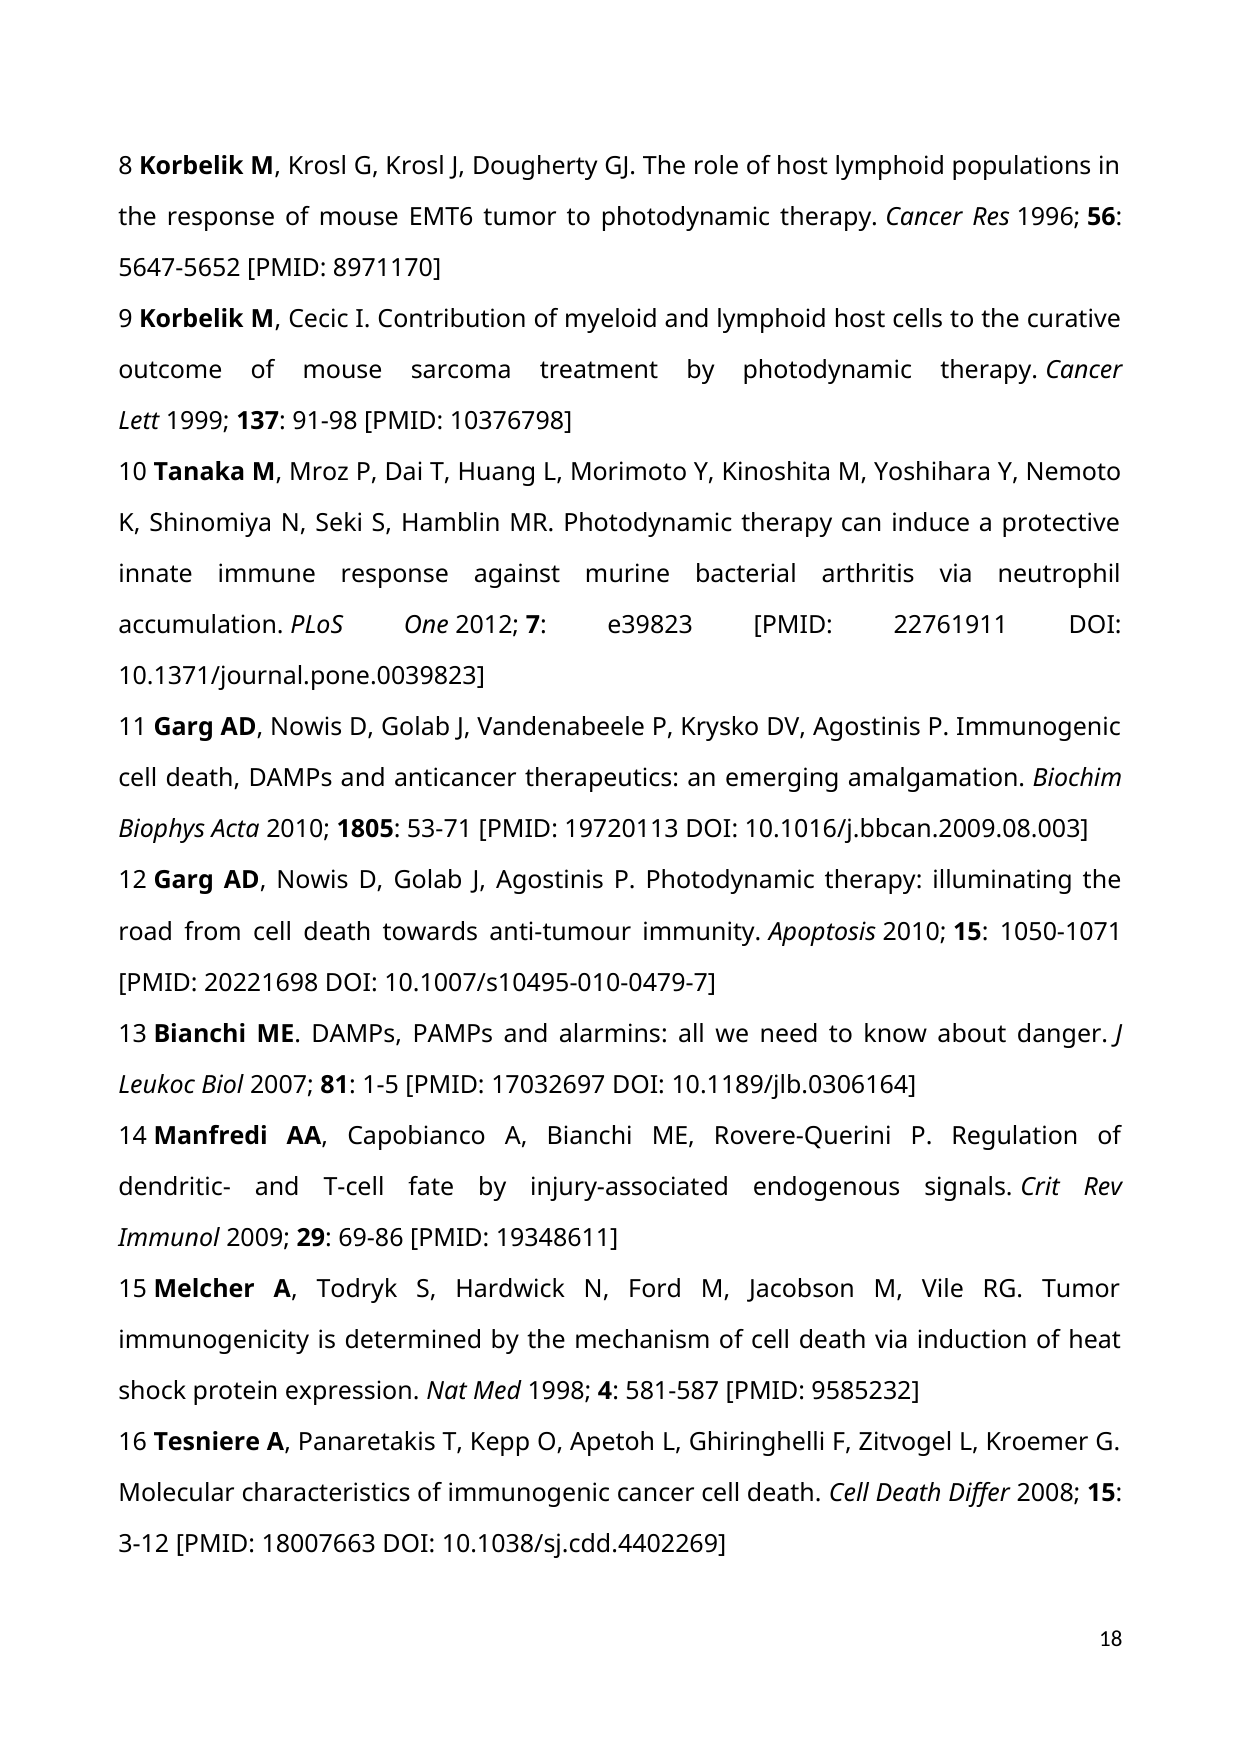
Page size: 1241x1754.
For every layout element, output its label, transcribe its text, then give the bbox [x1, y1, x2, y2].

text 8 Korbelik M, Krosl G, Krosl J, Dougherty GJ. The role of host lymphoid populations in the response of mouse EMT6 tumor to photodynamic therapy. Cancer Res 1996; 56: 5647-5652 [PMID: 8971170] [118, 148, 1122, 284]
text 12 Garg AD, Nowis D, Golab J, Agostinis P. Photodynamic therapy: illuminating the road from cell death towards anti-tumour immunity. Apoptosis 2010; 15: 1050-1071 [PMID: 20221698 DOI: 10.1007/s10495-010-0479-7] [118, 862, 1122, 998]
text 16 Tesniere A, Panaretakis T, Kepp O, Apetoh L, Ghiringhelli F, Zitvogel L, Kroemer G. Molecular characteristics of immunogenic cancer cell death. Cell Death Differ 2008; 15: 3-12 [PMID: 18007663 DOI: 10.1038/sj.cdd.4402269] [118, 1424, 1122, 1560]
text 13 Bianchi ME. DAMPs, PAMPs and alarmins: all we need to know about danger. J Leukoc Biol 2007; 81: 1-5 [PMID: 17032697 DOI: 10.1189/jlb.0306164] [118, 1015, 1122, 1100]
text 9 Korbelik M, Cecic I. Contribution of myeloid and lymphoid host cells to the curative outcome of mouse sarcoma treatment by photodynamic therapy. Cancer Lett 1999; 137: 91-98 [PMID: 10376798] [118, 301, 1122, 437]
text 14 Manfredi AA, Capobianco A, Bianchi ME, Rovere-Querini P. Regulation of dendritic- and T-cell fate by injury-associated endogenous signals. Crit Rev Immunol 2009; 29: 69-86 [PMID: 19348611] [118, 1117, 1122, 1253]
text 10 Tanaka M, Mroz P, Dai T, Huang L, Morimoto Y, Kinoshita M, Yoshihara Y, Nemoto K, Shinomiya N, Seki S, Hamblin MR. Photodynamic therapy can induce a protective innate immune response against murine bacterial arthritis via neutrophil accumulation. PLoS One 2012; 7: e39823 [PMID: 22761911 DOI: 10.1371/journal.pone.0039823] [118, 454, 1122, 692]
text 15 Melcher A, Todryk S, Hardwick N, Ford M, Jacobson M, Vile RG. Tumor immunogenicity is determined by the mechanism of cell death via induction of heat shock protein expression. Nat Med 1998; 4: 581-587 [PMID: 9585232] [118, 1271, 1122, 1407]
text 11 Garg AD, Nowis D, Golab J, Vandenabeele P, Krysko DV, Agostinis P. Immunogenic cell death, DAMPs and anticancer therapeutics: an emerging amalgamation. Biochim Biophys Acta 2010; 1805: 53-71 [PMID: 19720113 DOI: 10.1016/j.bbcan.2009.08.003] [118, 709, 1122, 845]
